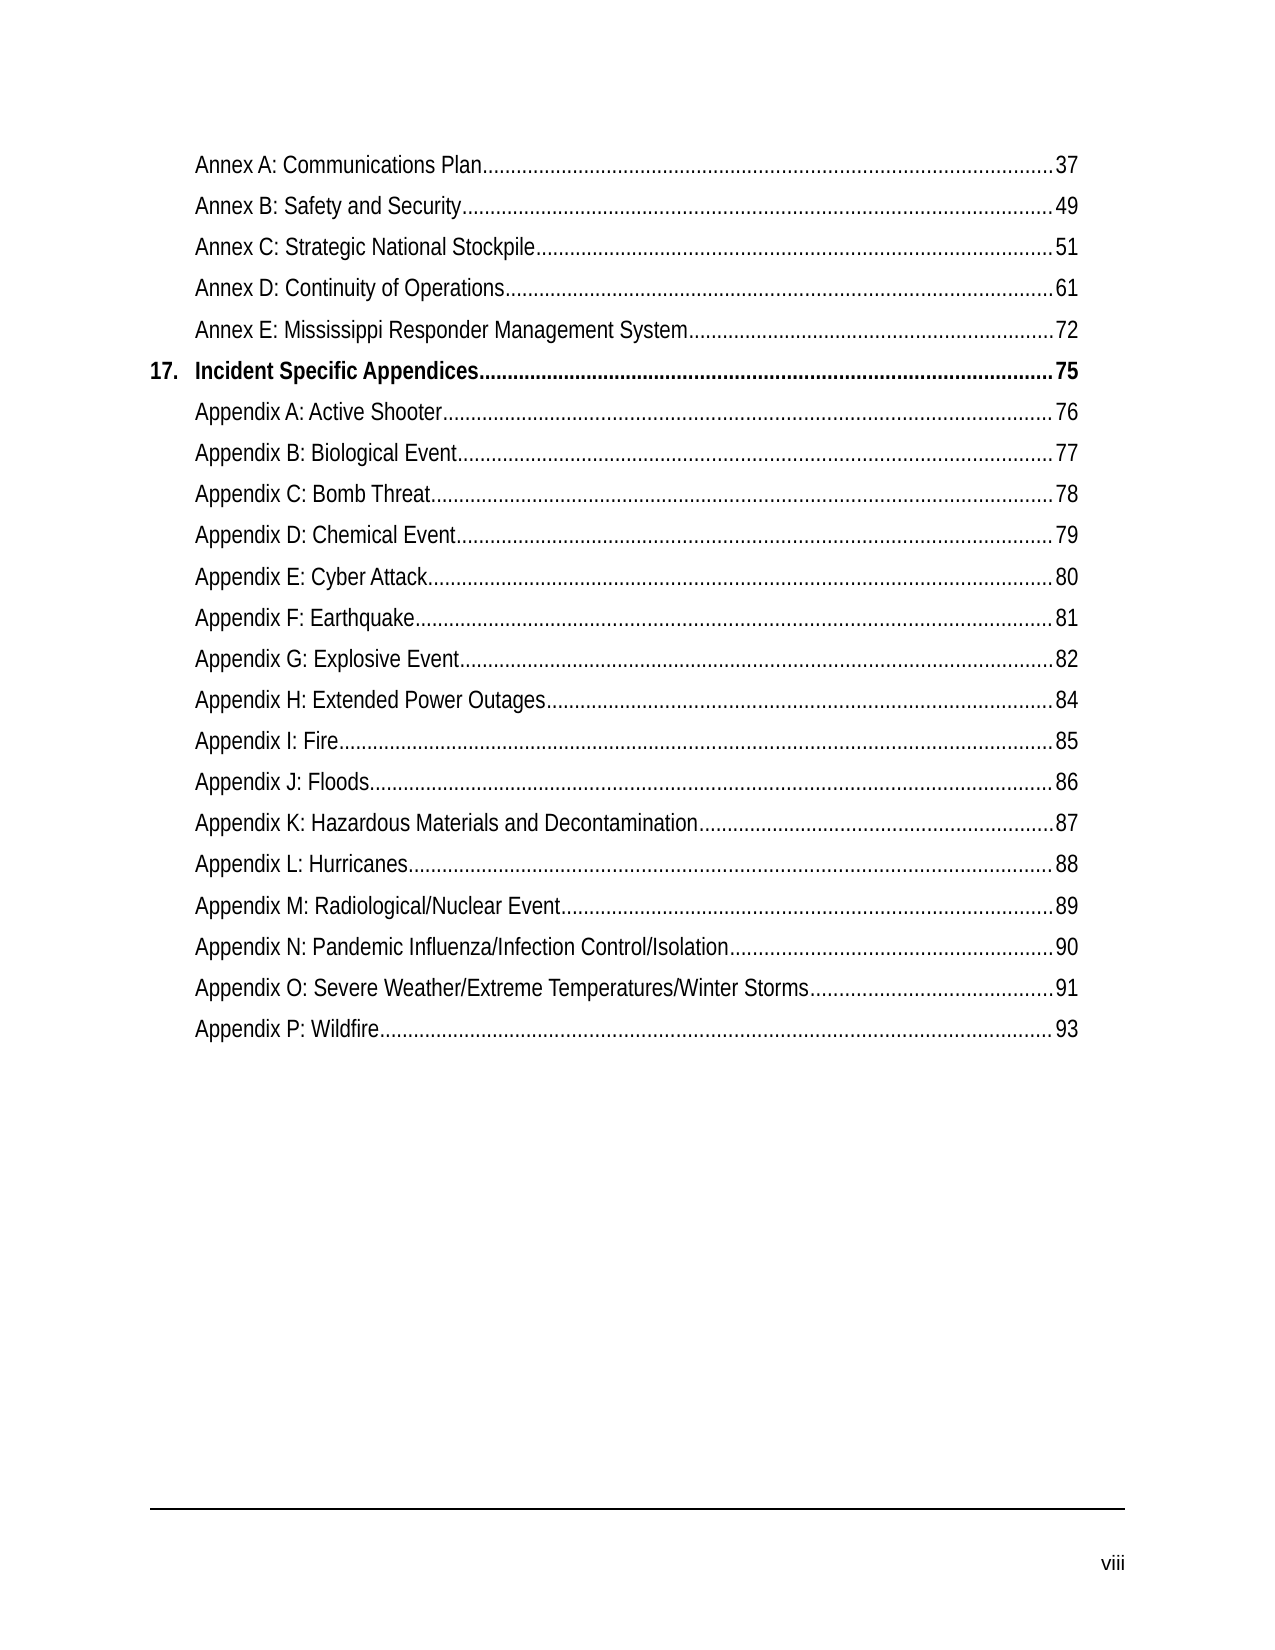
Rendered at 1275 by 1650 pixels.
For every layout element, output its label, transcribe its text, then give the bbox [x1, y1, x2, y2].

text Appendix N: Pandemic Influenza/Infection Control/Isolation 90 [195, 932, 1123, 960]
text Annex D: Continuity of Operations 61 [195, 273, 1123, 302]
text 17. Incident Specific Appendices 75 [150, 356, 1123, 384]
text Annex C: Strategic National Stockpile 51 [195, 232, 1123, 261]
text Appendix J: Floods 86 [195, 767, 1123, 796]
text Appendix K: Hazardous Materials and Decontamination 87 [195, 808, 1123, 837]
text Appendix B: Biological Event 77 [195, 438, 1123, 467]
text Appendix C: Bomb Threat 78 [195, 479, 1123, 508]
text Appendix F: Earthquake 81 [195, 603, 1123, 631]
text Annex A: Communications Plan 37 [195, 150, 1123, 179]
text Annex E: Mississippi Responder Management System 72 [195, 314, 1123, 343]
text Appendix A: Active Shooter 76 [195, 397, 1123, 426]
text Appendix G: Explosive Event 82 [195, 644, 1123, 672]
text Appendix O: Severe Weather/Extreme Temperatures/Winter Storms 91 [195, 973, 1123, 1002]
text Appendix L: Hurricanes 88 [195, 849, 1123, 878]
text Appendix D: Chemical Event 79 [195, 520, 1123, 549]
text Annex B: Safety and Security 49 [195, 191, 1123, 220]
text Appendix H: Extended Power Outages 84 [195, 685, 1123, 713]
text Appendix M: Radiological/Nuclear Event 89 [195, 891, 1123, 919]
text Appendix I: Fire 85 [195, 726, 1123, 755]
text Appendix P: Wildfire 93 [195, 1014, 1123, 1043]
text Appendix E: Cyber Attack 80 [195, 561, 1123, 590]
